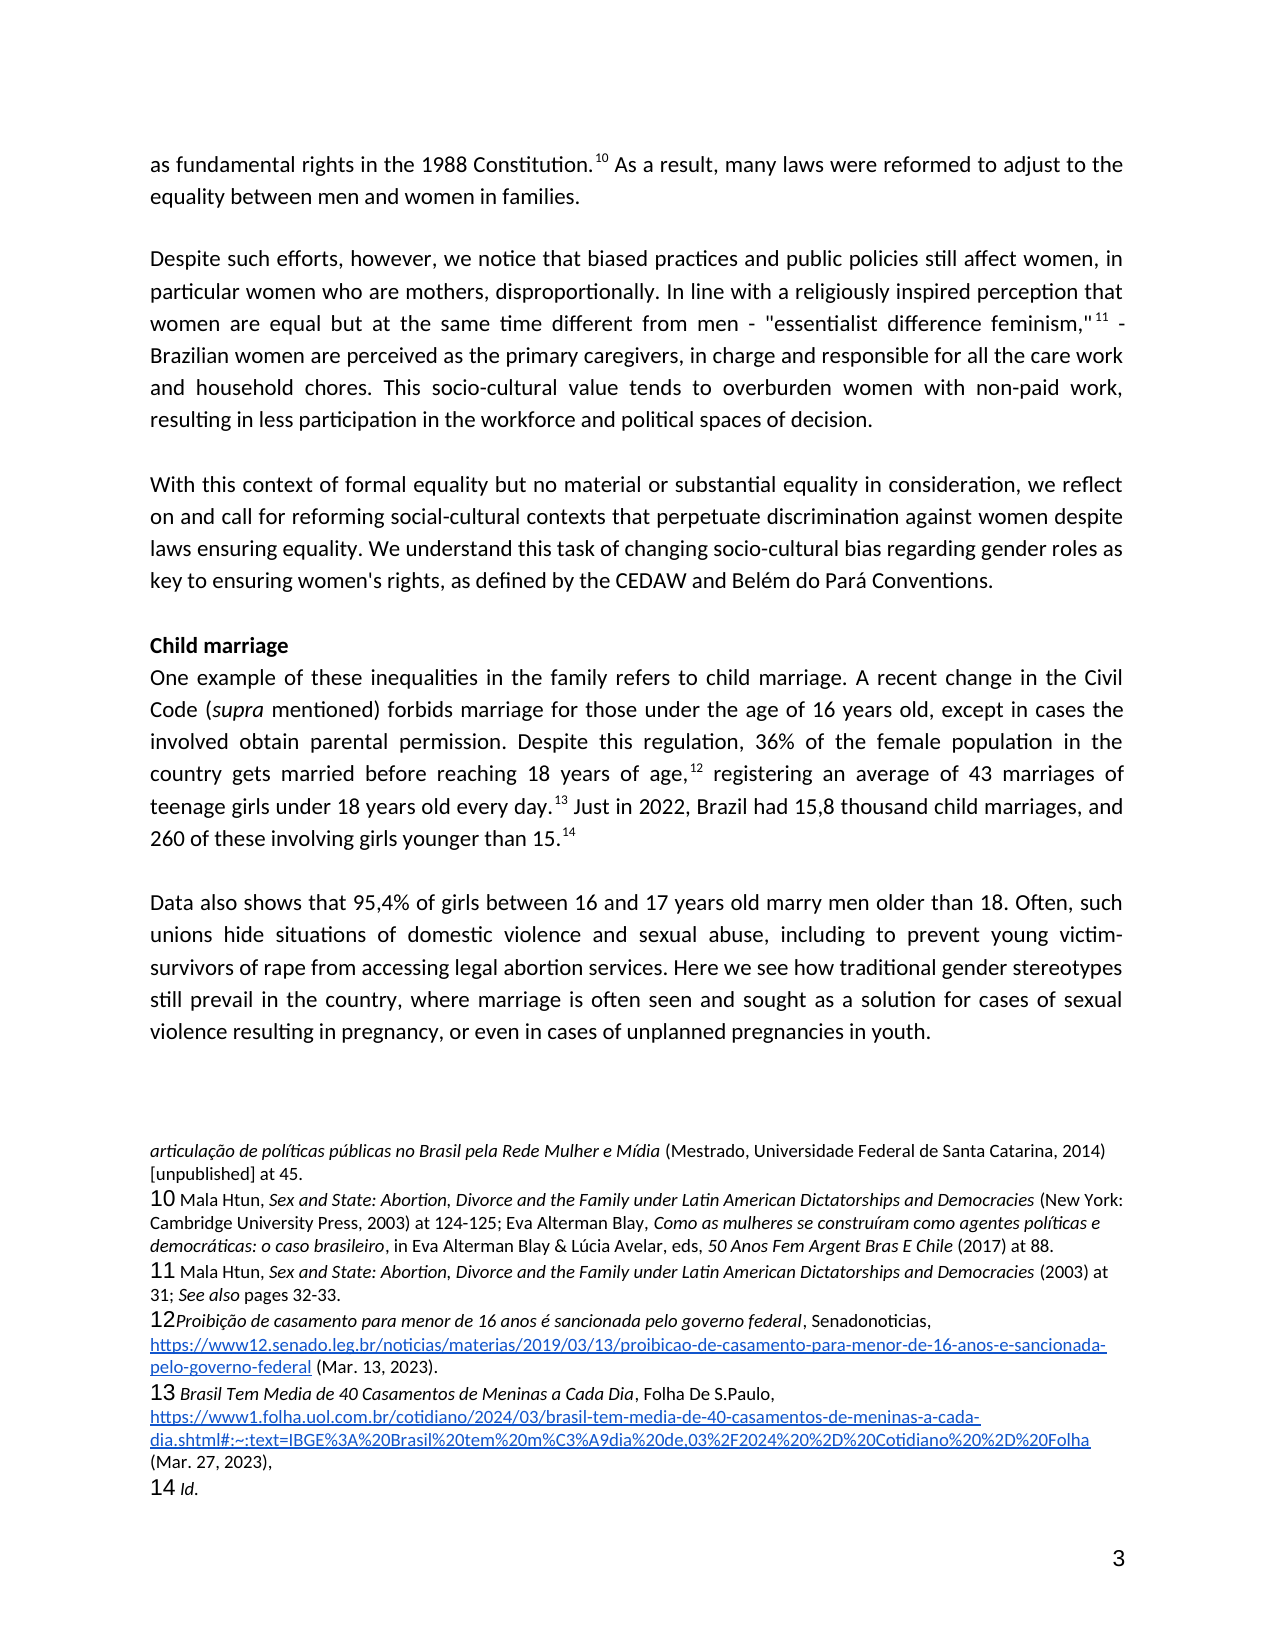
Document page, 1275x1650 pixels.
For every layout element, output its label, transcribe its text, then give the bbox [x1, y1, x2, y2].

text Data also shows that 95,4% of girls between 16 and 17 years old marry men older than 18. Often, such unions hide situations of domestic violence and sexual abuse, including to prevent young victim-survivors of rape from accessing legal abortion services. Here we see how traditional gender stereotypes still prevail in the country, where marriage is often seen and sought as a solution for cases of sexual violence resulting in pregnancy, or even in cases of unplanned pregnancies in youth. [150, 888, 1125, 1045]
text One example of these inequalities in the family refers to child marriage. A recent change in the Civil Code (supra mentioned) forbids marriage for those under the age of 16 years old, except in cases the involved obtain parental permission. Despite this regulation, 36% of the female population in the country gets married before reaching 18 years of age, registering an average of 43 marriages of teenage girls under 18 years old every day. Just in 2022, Brazil had 15,8 thousand child marriages, and 260 of these involving girls younger than 15. [150, 663, 1125, 852]
text With this context of formal equality but no material or substantial equality in consideration, we reflect on and call for reforming social-cultural contexts that perpetuate discrimination against women despite laws ensuring equality. We understand this task of changing socio-cultural bias regarding gender roles as key to ensuring women's rights, as defined by the CEDAW and Belém do Pará Conventions. [150, 470, 1125, 594]
text Child marriage [150, 631, 1125, 659]
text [150, 150, 1125, 210]
text Despite such efforts, however, we notice that biased practices and public policies still affect women, in particular women who are mothers, disproportionally. In line with a religiously inspired perception that women are equal but at the same time different from men - "essentialist difference feminism," - Brazilian women are perceived as the primary caregivers, in charge and responsible for all the care work and household chores. This socio-cultural value tends to overburden women with non-paid work, resulting in less participation in the workforce and political spaces of decision. [150, 244, 1125, 433]
